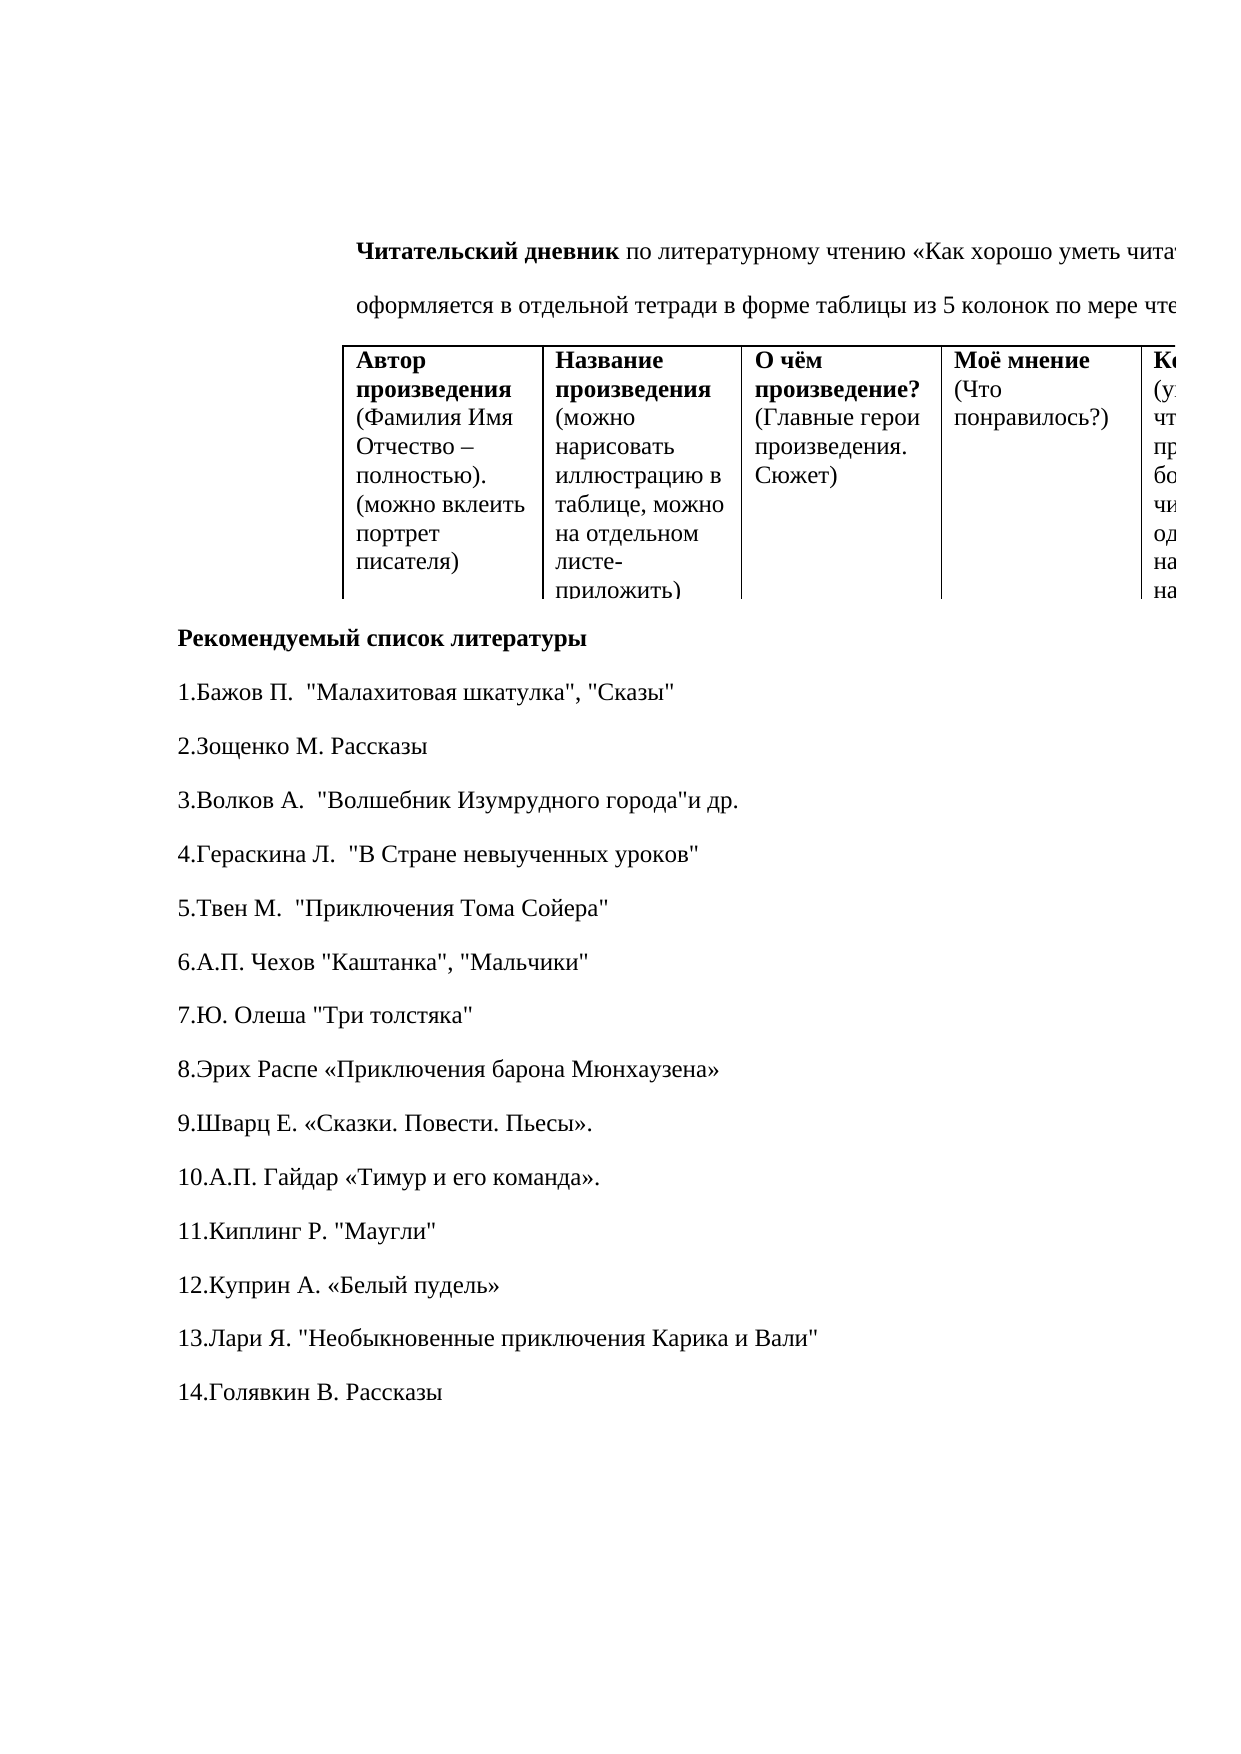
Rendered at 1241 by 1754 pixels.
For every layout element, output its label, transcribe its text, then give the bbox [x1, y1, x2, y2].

text 3.Волков А. "Волшебник Изумрудного города"и др. [177, 785, 1152, 814]
text 2.Зощенко М. Рассказы [177, 731, 1152, 760]
text 4.Гераскина Л. "В Стране невыученных уроков" [177, 839, 1152, 868]
text 9.Шварц Е. «Сказки. Повести. Пьесы». [177, 1108, 1152, 1137]
text 5.Твен М. "Приключения Тома Сойера" [177, 893, 1152, 921]
text 7.Ю. Олеша "Три толстяка" [177, 1000, 1152, 1029]
text 8.Эрих Распе «Приключения барона Мюнхаузена» [177, 1054, 1152, 1083]
text 6.А.П. Чехов "Каштанка", "Мальчики" [177, 947, 1152, 975]
text 1.Бажов П. "Малахитовая шкатулка", "Сказы" [177, 677, 1152, 706]
text 11.Киплинг Р. "Маугли" [177, 1216, 1152, 1244]
text 13.Лари Я. "Необыкновенные приключения Карика и Вали" [177, 1323, 1152, 1352]
text 10.А.П. Гайдар «Тимур и его команда». [177, 1162, 1152, 1191]
text 14.Голявкин В. Рассказы [177, 1377, 1152, 1406]
text Рекомендуемый список литературы [177, 623, 1152, 652]
text 12.Куприн А. «Белый пудель» [177, 1270, 1152, 1298]
